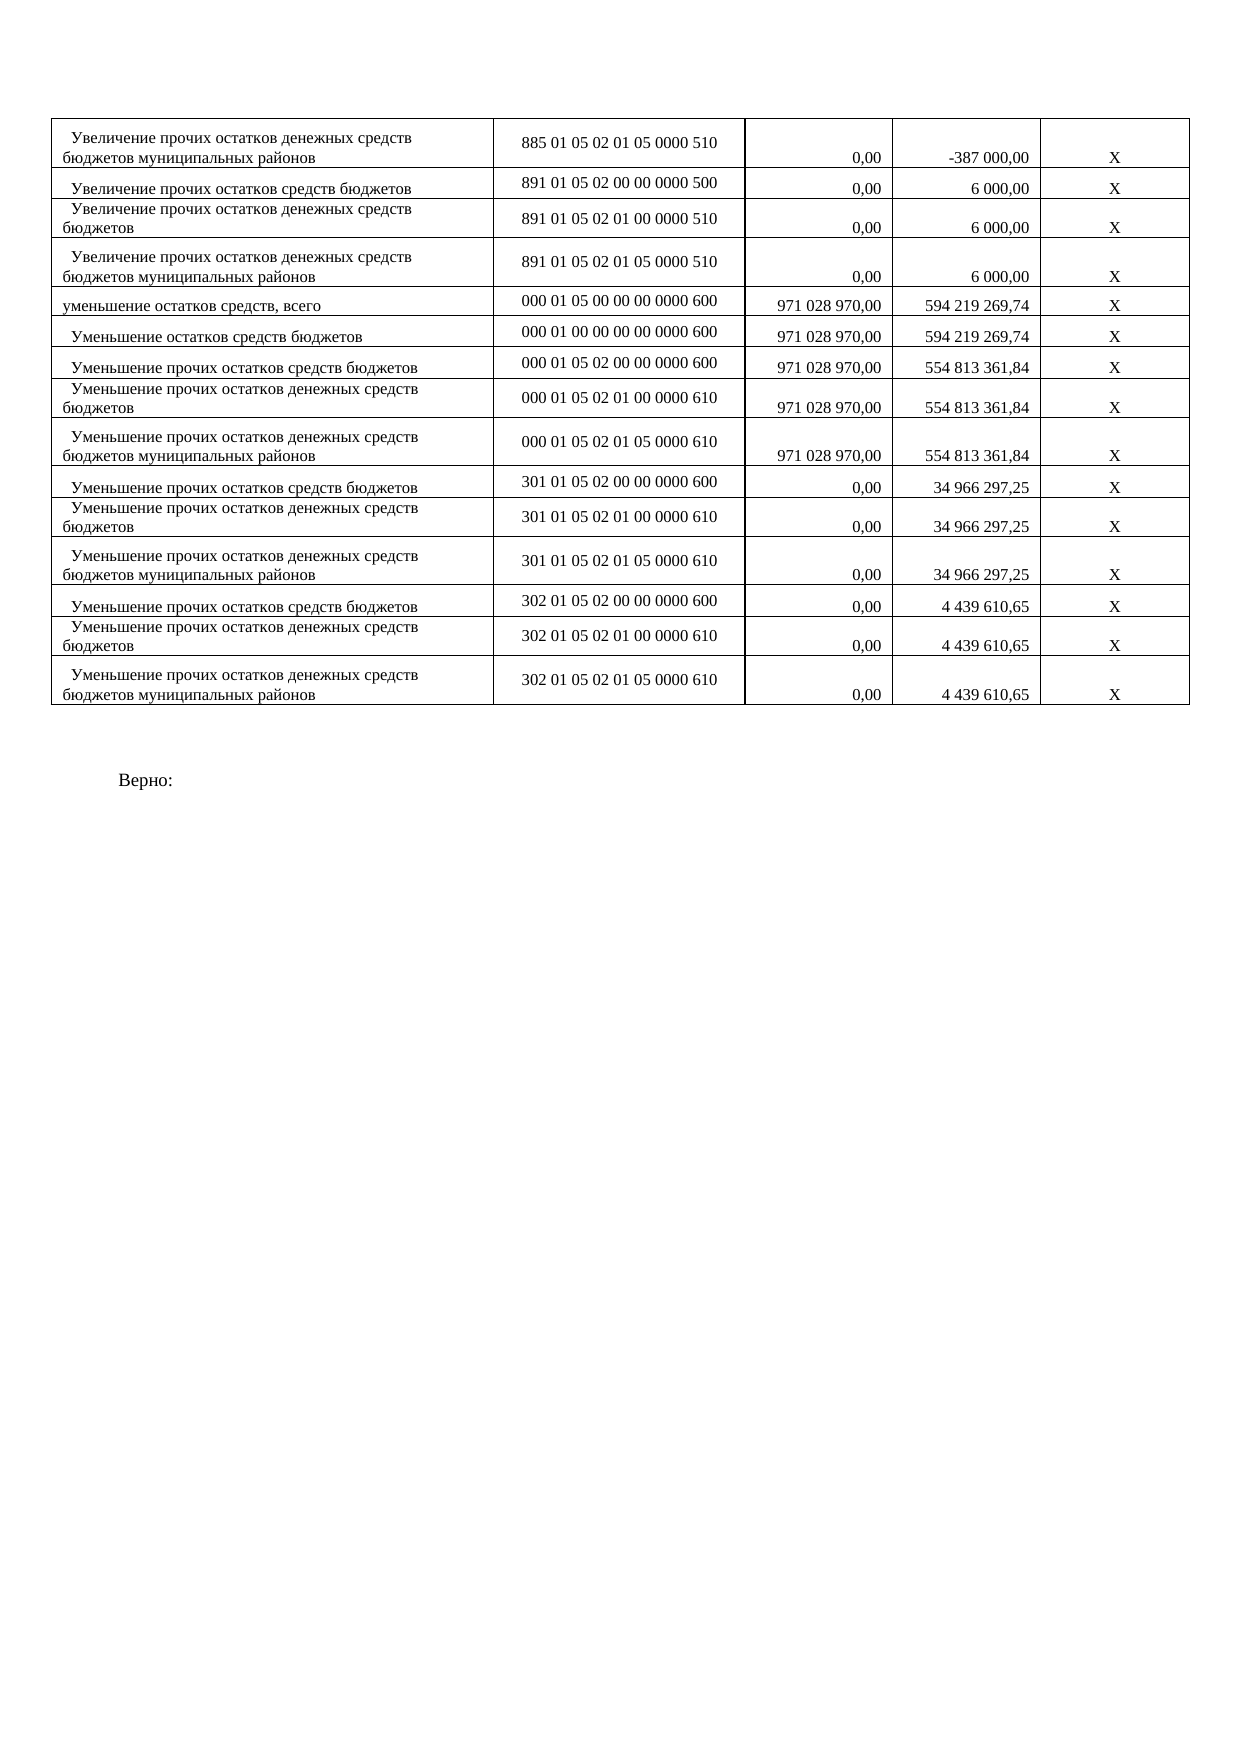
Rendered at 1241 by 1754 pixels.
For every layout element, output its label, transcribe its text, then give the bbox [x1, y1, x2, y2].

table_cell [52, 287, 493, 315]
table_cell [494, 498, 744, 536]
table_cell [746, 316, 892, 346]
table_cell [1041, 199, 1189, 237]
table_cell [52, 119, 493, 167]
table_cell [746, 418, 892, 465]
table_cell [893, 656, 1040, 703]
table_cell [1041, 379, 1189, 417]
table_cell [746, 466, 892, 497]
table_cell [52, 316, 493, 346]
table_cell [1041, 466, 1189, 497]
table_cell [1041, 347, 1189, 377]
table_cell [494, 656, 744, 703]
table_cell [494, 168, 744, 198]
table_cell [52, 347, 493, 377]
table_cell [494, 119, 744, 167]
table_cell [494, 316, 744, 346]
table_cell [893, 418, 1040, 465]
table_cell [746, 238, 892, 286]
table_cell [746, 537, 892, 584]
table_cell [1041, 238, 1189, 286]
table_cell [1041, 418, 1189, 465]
text Верно: [118, 769, 1122, 791]
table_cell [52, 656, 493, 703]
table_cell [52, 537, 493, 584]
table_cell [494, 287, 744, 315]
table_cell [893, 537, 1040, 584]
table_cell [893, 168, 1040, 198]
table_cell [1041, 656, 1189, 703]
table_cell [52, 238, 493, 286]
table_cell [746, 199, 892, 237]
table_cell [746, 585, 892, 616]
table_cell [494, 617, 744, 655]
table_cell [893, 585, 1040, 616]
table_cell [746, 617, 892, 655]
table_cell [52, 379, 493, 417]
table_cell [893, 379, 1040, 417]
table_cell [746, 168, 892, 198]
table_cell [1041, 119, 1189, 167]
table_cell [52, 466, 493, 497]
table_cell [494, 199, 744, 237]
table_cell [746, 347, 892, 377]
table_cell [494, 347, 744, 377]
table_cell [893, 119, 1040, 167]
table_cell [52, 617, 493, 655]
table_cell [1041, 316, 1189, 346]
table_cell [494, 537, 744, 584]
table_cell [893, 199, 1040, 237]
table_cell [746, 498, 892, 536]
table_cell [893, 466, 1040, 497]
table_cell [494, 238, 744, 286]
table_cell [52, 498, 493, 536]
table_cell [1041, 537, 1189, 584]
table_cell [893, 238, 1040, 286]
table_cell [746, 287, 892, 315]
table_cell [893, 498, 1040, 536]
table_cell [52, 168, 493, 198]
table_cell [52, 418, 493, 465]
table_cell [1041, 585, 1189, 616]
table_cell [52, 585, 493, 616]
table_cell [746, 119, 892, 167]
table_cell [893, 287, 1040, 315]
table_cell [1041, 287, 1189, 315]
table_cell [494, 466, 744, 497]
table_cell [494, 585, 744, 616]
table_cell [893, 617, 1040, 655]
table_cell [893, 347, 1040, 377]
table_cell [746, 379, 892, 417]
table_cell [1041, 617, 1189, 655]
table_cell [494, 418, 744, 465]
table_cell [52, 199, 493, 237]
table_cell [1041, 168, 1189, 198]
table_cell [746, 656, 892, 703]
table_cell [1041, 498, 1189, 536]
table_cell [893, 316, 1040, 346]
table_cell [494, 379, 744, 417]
